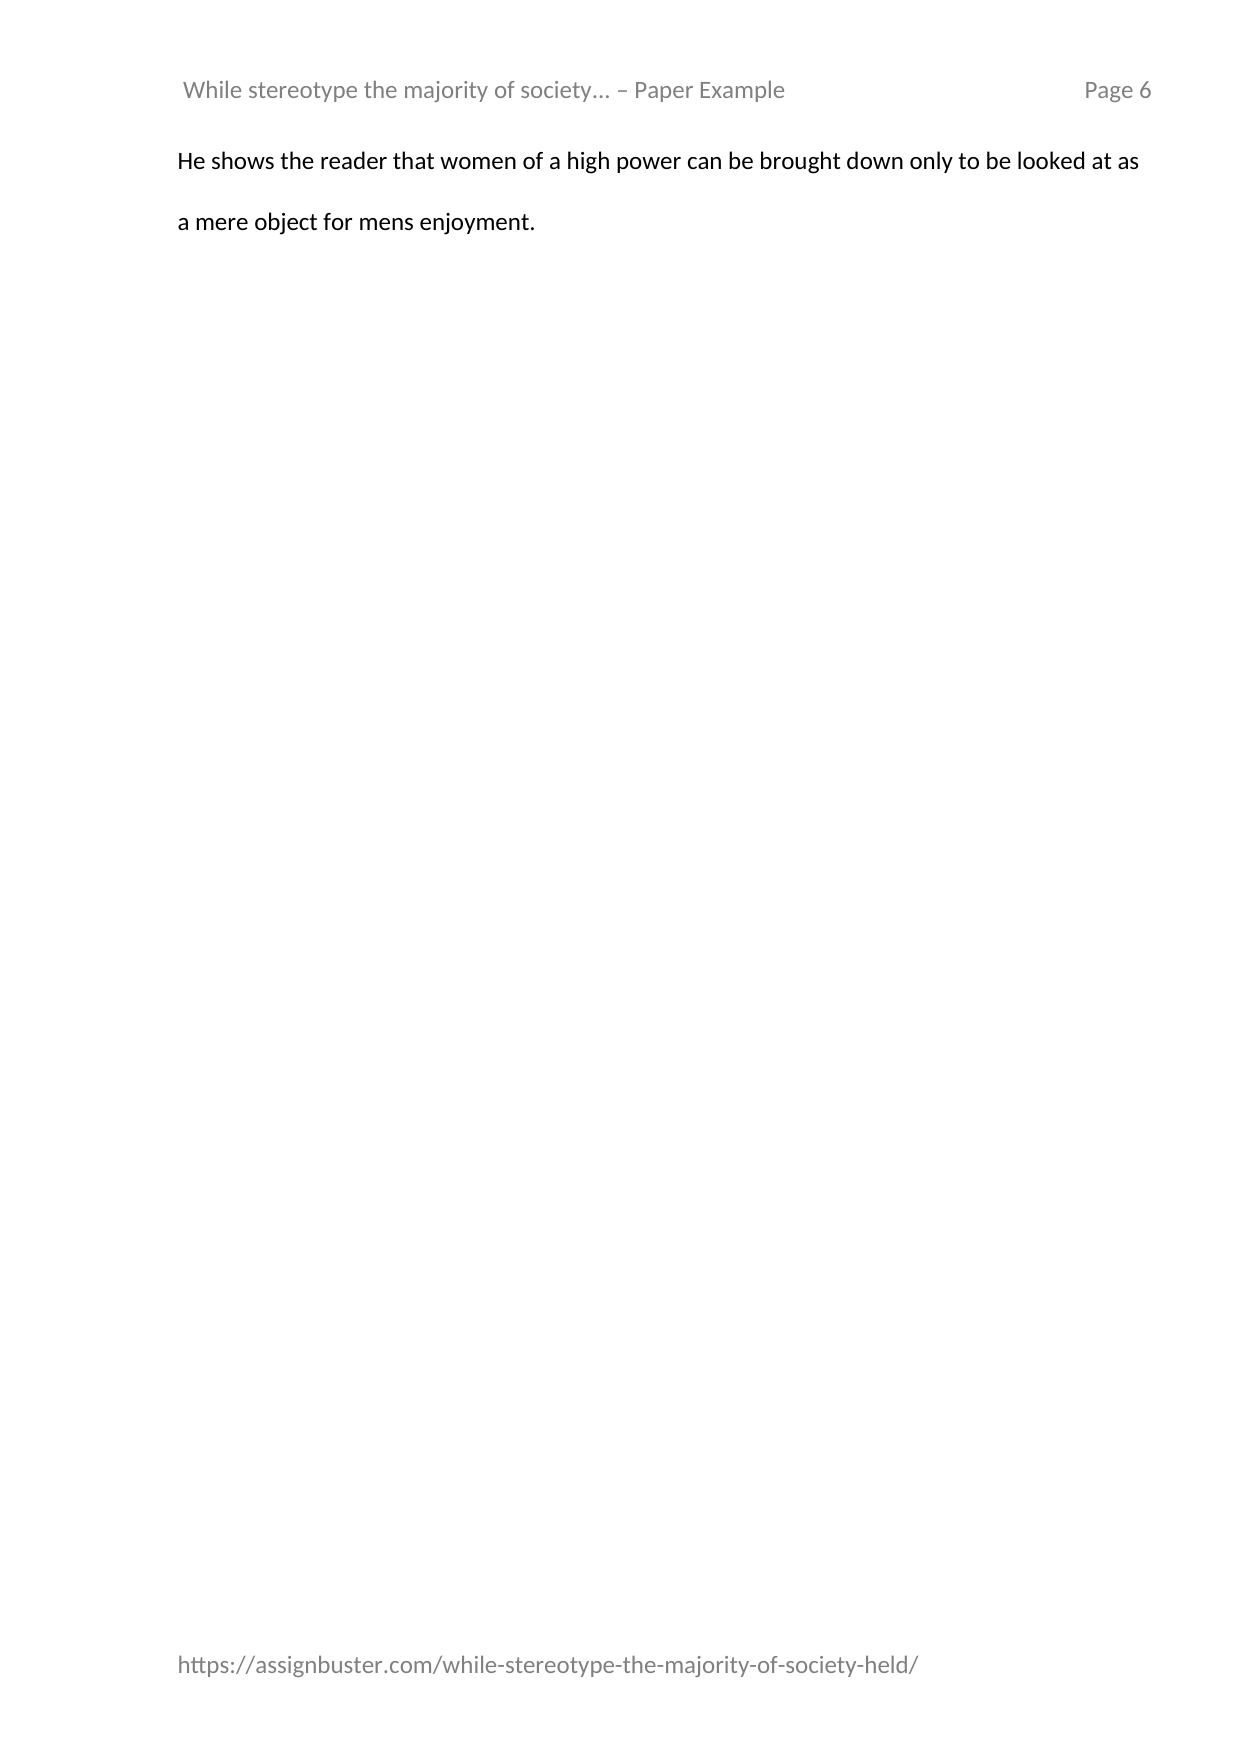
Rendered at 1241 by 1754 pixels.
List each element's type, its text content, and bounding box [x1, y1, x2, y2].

text He shows the reader that women of a high power can be brought down only to be looked at as a mere object for mens enjoyment. [177, 145, 1152, 237]
